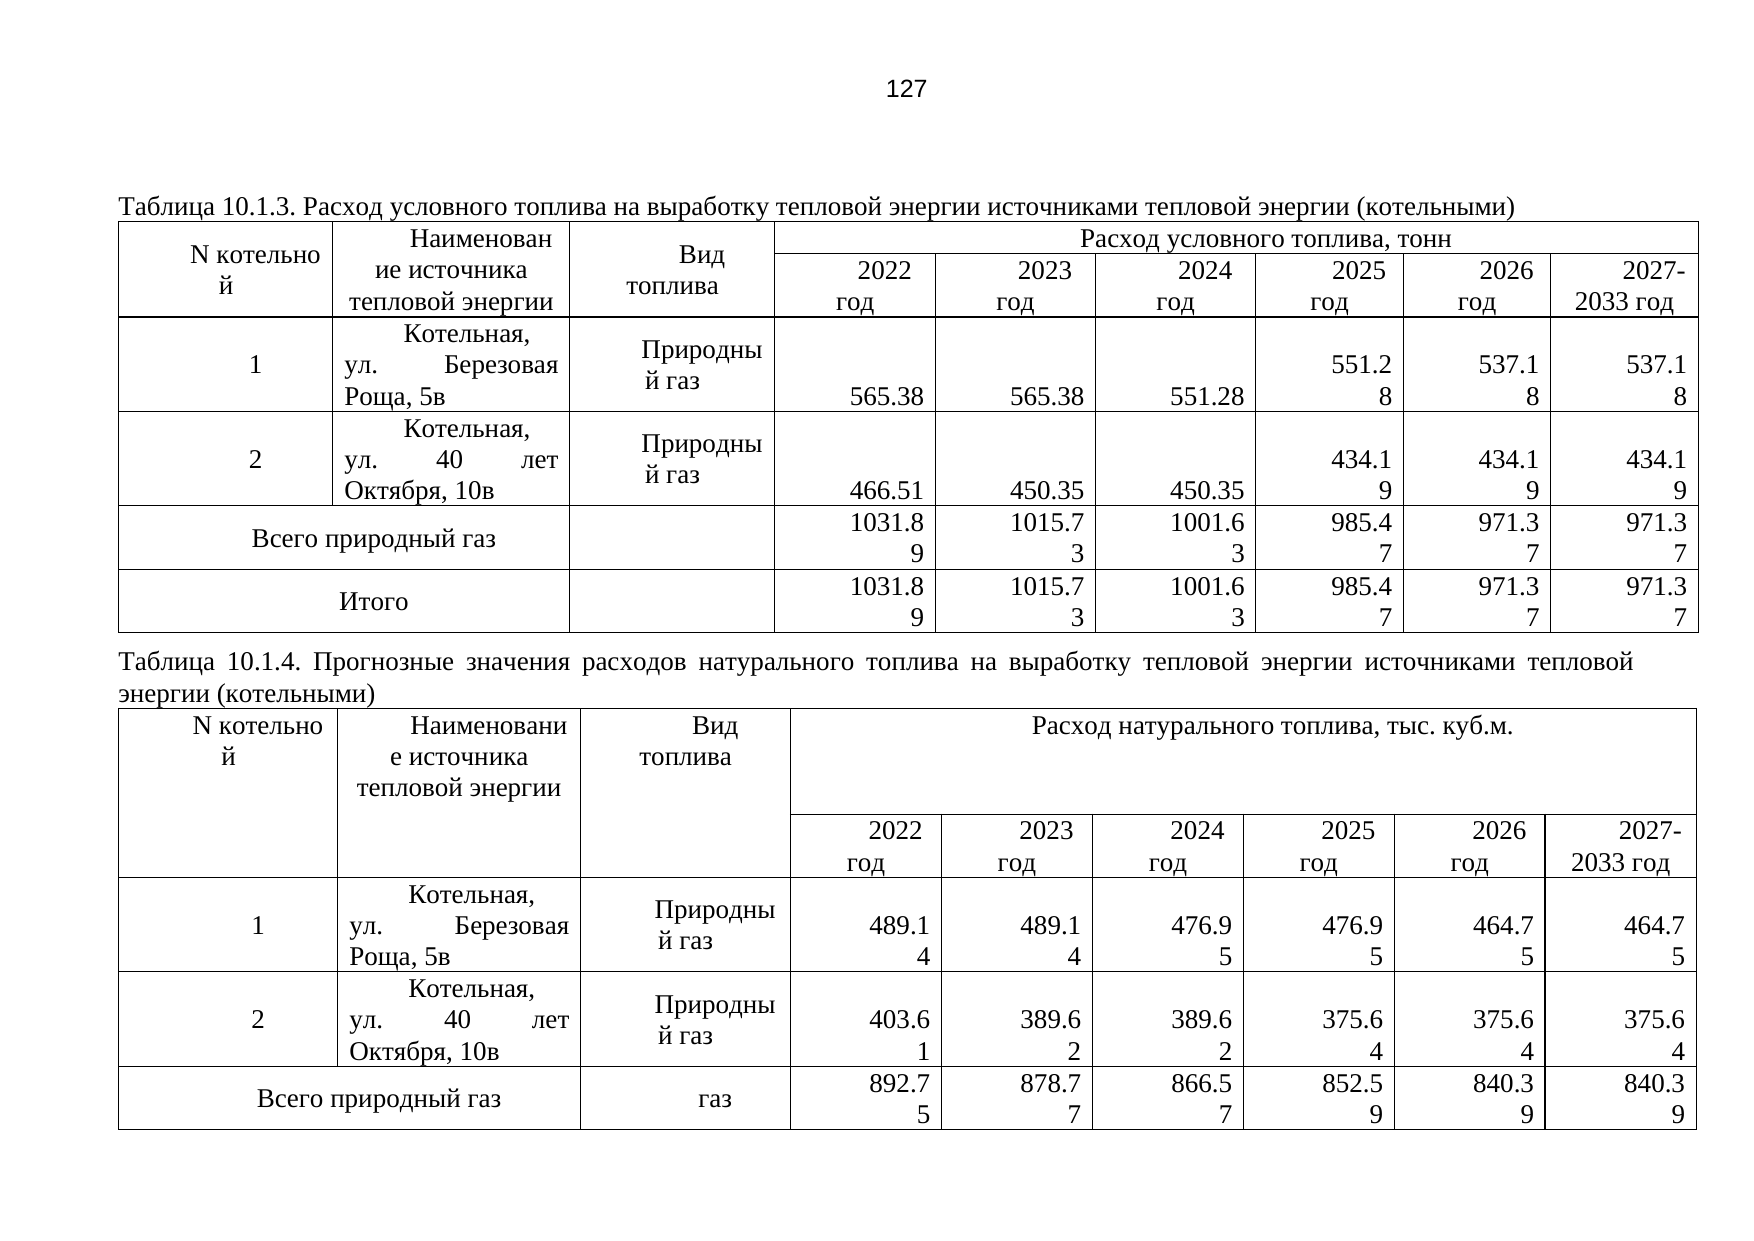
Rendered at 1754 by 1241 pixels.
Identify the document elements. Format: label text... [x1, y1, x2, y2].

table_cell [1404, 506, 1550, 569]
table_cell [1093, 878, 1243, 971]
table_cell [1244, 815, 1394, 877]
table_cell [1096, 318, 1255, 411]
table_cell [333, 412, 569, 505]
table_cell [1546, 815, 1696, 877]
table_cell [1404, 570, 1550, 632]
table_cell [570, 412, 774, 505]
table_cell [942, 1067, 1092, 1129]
text Таблица 10.1.3. Расход условного топлива на выработку тепловой энергии источниками тепловой энергии (котельными) [118, 190, 1636, 221]
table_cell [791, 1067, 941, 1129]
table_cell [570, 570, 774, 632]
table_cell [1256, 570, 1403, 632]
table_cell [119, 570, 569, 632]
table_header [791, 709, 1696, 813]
text Таблица 10.1.4. Прогнозные значения расходов натурального топлива на выработку тепловой энергии источниками тепловой энергии (котельными) [118, 646, 1636, 708]
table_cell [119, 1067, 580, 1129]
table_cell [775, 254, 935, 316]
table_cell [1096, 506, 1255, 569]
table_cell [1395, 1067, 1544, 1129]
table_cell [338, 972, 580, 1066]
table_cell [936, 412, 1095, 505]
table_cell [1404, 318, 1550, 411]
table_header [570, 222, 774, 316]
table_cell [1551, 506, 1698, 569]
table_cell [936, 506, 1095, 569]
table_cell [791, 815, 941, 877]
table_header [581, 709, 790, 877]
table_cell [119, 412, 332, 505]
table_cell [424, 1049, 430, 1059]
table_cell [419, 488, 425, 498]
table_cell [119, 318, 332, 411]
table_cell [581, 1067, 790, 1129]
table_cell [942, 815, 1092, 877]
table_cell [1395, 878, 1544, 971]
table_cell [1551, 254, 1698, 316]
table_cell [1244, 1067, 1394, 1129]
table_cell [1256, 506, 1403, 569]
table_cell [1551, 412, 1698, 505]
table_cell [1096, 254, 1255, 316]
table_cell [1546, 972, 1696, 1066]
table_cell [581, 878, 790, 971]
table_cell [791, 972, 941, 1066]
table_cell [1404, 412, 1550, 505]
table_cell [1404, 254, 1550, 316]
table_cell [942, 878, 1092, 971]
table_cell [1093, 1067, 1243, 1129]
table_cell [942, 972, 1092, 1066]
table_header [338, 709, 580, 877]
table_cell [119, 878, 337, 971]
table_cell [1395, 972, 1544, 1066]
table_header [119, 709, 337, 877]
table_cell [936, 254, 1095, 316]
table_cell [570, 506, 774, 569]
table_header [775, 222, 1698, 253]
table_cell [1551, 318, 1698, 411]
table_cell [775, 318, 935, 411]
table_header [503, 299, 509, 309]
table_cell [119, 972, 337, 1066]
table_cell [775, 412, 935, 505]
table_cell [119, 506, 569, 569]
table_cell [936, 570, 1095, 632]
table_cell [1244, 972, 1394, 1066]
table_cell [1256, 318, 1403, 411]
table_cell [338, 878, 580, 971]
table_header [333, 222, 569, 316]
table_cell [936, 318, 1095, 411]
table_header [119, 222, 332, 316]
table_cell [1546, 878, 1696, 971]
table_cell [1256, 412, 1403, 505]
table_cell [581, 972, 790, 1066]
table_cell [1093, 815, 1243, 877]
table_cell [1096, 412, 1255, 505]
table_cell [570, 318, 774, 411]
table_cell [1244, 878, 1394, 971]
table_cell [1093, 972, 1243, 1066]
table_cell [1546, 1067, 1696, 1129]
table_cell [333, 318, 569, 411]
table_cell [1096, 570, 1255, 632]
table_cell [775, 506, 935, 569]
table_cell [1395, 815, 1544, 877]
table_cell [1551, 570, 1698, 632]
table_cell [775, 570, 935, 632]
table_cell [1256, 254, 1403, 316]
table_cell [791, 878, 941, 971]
